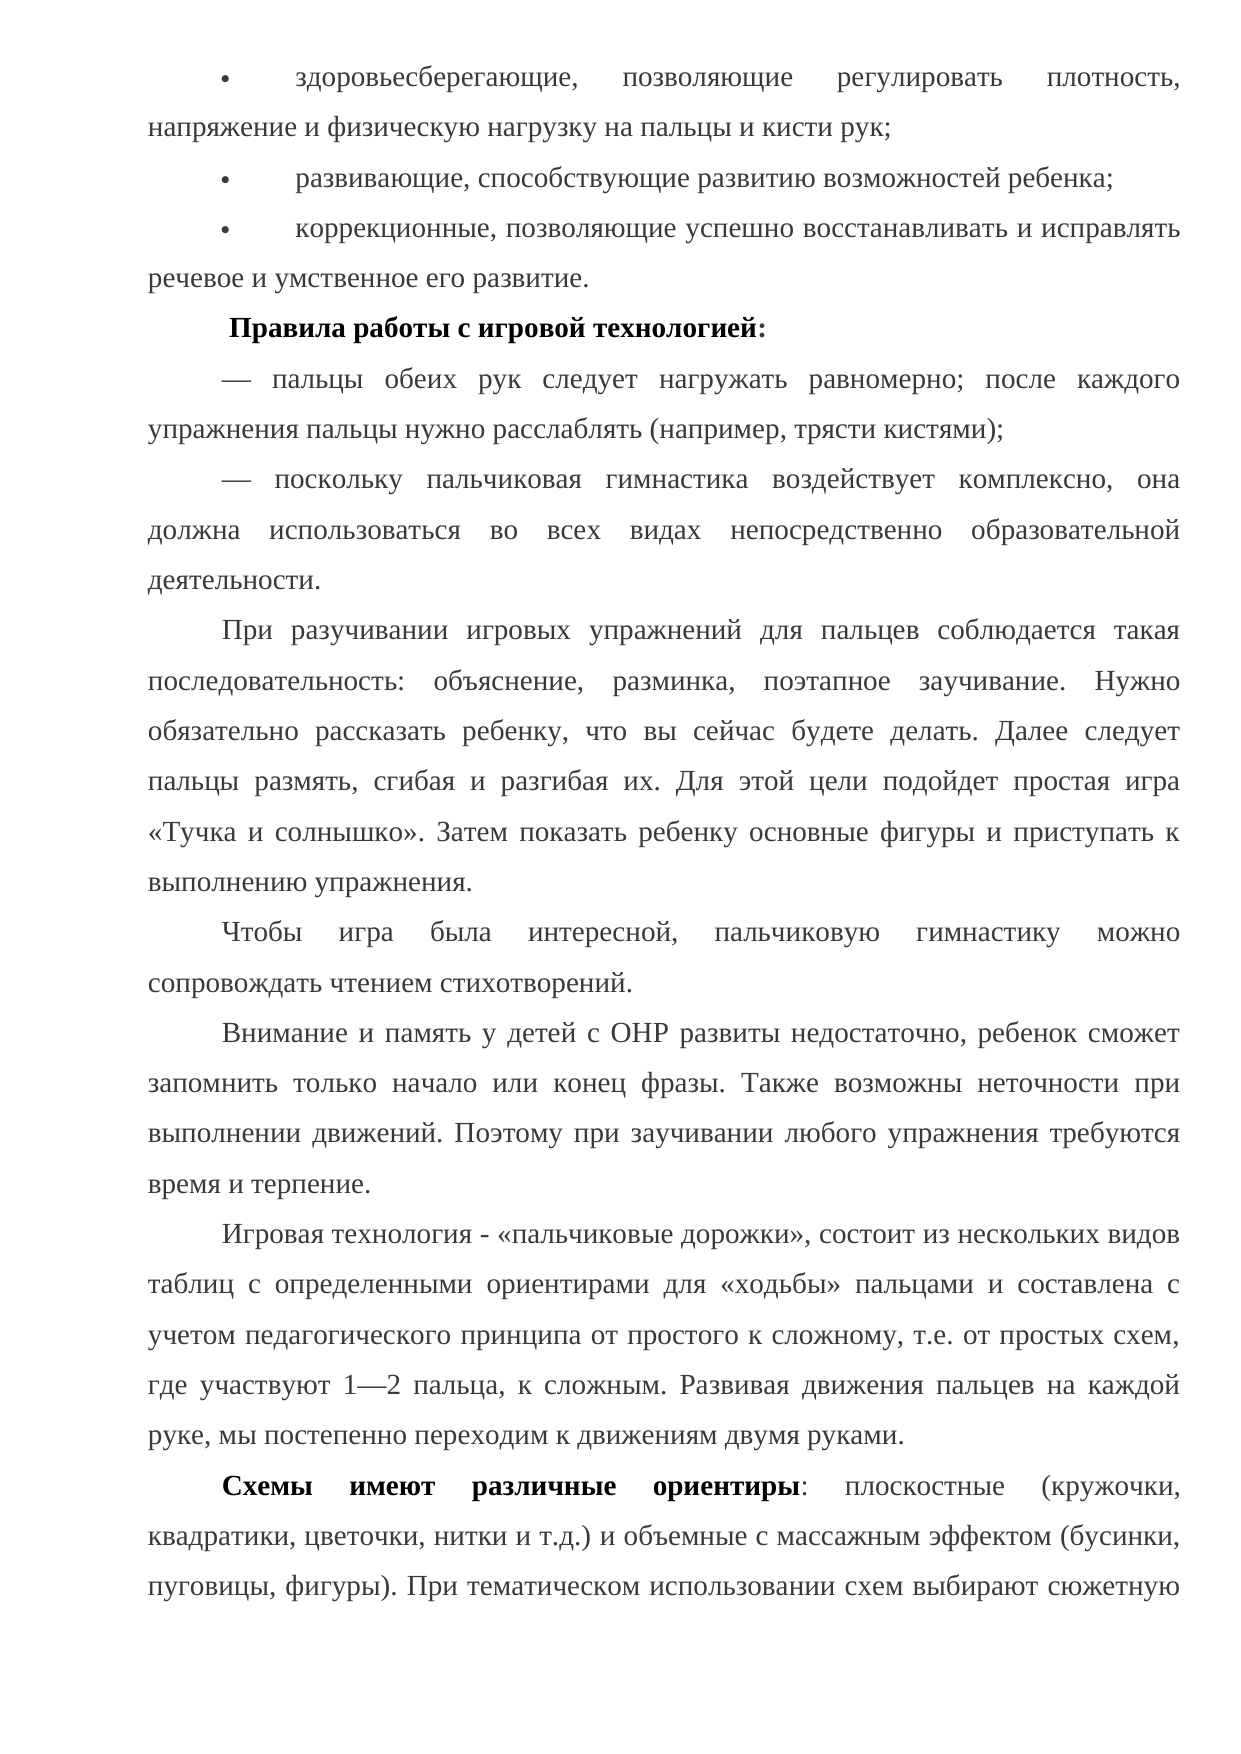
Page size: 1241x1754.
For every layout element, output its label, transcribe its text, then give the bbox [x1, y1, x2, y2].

text — пальцы обеих рук следует нагружать равномерно; после каждого упражнения пальцы нужно расслаблять (например, трясти кистями); [148, 361, 1181, 445]
list коррекционные, позволяющие успешно восстанавливать и исправлять речевое и умственное его развитие. [148, 210, 1181, 294]
list здоровьесберегающие, позволяющие регулировать плотность, напряжение и физическую нагрузку на пальцы и кисти рук; [148, 59, 1181, 143]
list развивающие, способствующие развитию возможностей ребенка; [148, 160, 1181, 193]
text При разучивании игровых упражнений для пальцев соблюдается такая последовательность: объяснение, разминка, поэтапное заучивание. Нужно обязательно рассказать ребенку, что вы сейчас будете делать. Далее следует пальцы размять, сгибая и разгибая их. Для этой цели подойдет простая игра «Тучка и солнышко». Затем показать ребенку основные фигуры и приступать к выполнению упражнения. [148, 612, 1181, 898]
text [148, 1468, 1181, 1602]
text Правила работы с игровой технологией: [148, 311, 1181, 344]
text Игровая технология - «пальчиковые дорожки», состоит из нескольких видов таблиц с определенными ориентирами для «ходьбы» пальцами и составлена с учетом педагогического принципа от простого к сложному, т.е. от простых схем, где участвуют 1—2 пальца, к сложным. Развивая движения пальцев на каждой руке, мы постепенно переходим к движениям двумя руками. [148, 1216, 1181, 1451]
text Внимание и память у детей с ОНР развиты недостаточно, ребенок сможет запомнить только начало или конец фразы. Также возможны неточности при выполнении движений. Поэтому при заучивании любого упражнения требуются время и терпение. [148, 1015, 1181, 1199]
text — поскольку пальчиковая гимнастика воздействует комплексно, она должна использоваться во всех видах непосредственно образовательной деятельности. [148, 462, 1181, 596]
text Чтобы игра была интересной, пальчиковую гимнастику можно сопровождать чтением стихотворений. [148, 914, 1181, 998]
